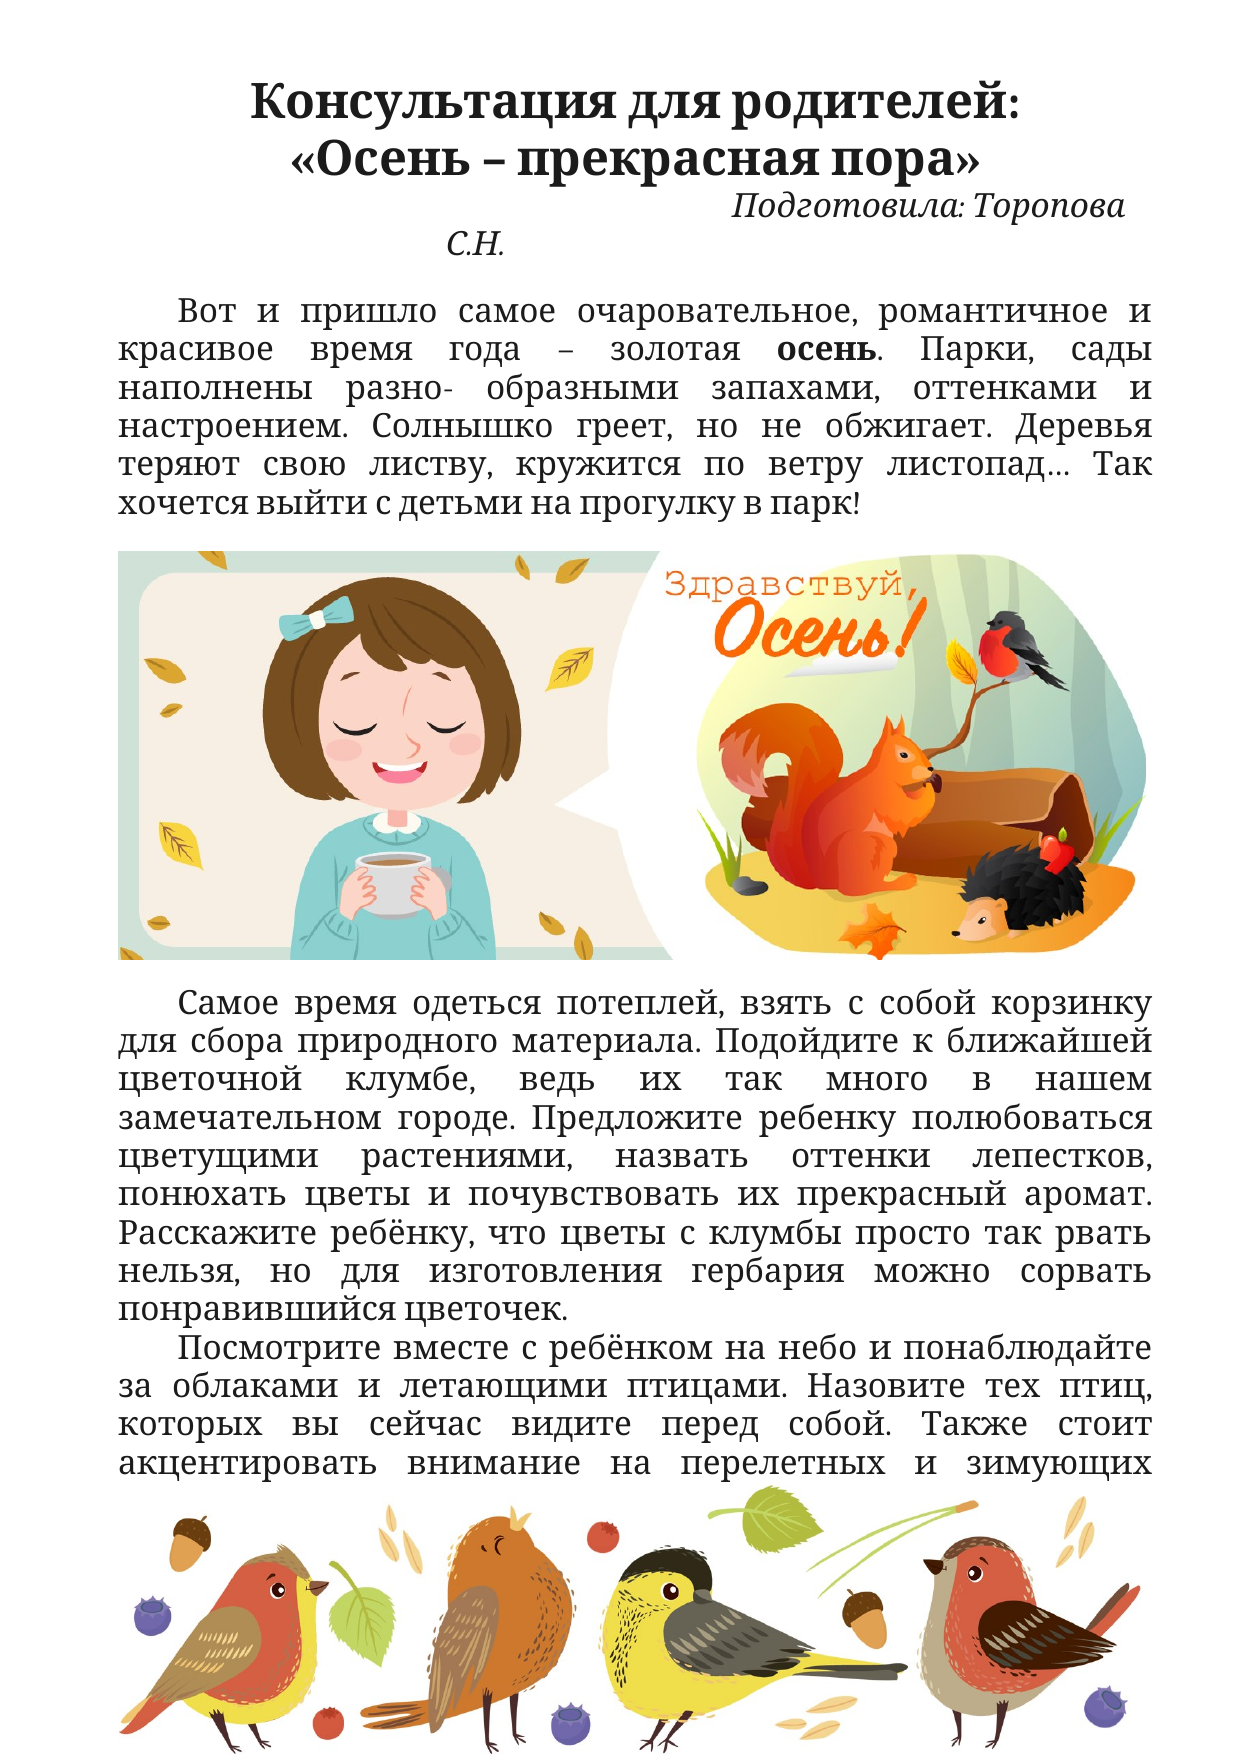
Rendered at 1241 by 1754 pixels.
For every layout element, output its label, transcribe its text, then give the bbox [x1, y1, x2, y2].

title Консультация для родителей: [248, 73, 1022, 130]
picture [118, 551, 1147, 960]
picture [118, 1485, 1143, 1754]
text Вот и пришло самое очаровательное, романтичное и красивое время года – золотая осень. Парки, сады наполнены разно- образными запахами, оттенками и настроением. Солнышко греет, но не обжигает. Деревья теряют свою листву, кружится по ветру листопад… Так хочется выйти с детьми на прогулку в парк! [118, 292, 1152, 522]
title «Осень – прекрасная пора» [248, 130, 1022, 187]
text Подготовила: Торопова С.Н. [446, 187, 1154, 264]
